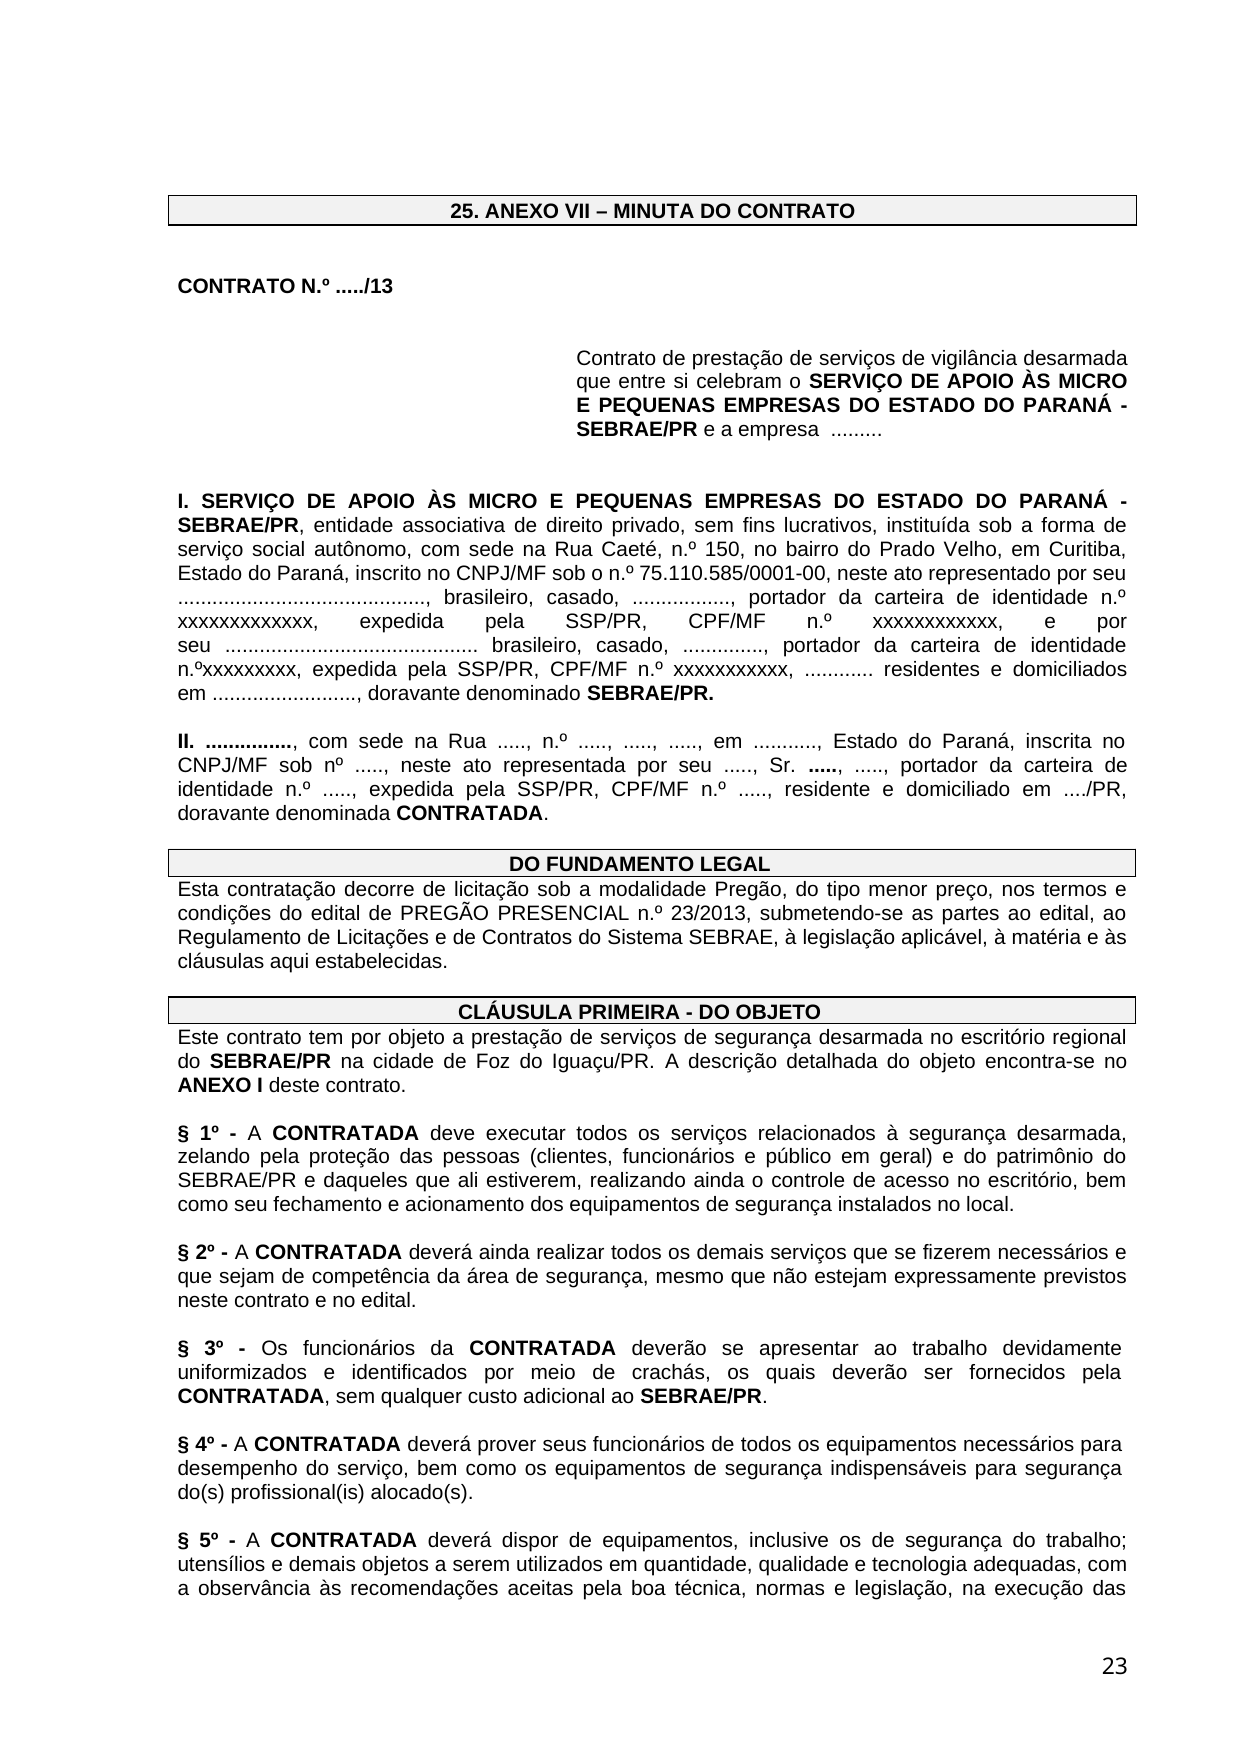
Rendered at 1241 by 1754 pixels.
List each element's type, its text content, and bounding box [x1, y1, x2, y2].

text CONTRATO N.º ...../13 [177, 273, 1128, 297]
text CLÁUSULA PRIMEIRA - DO OBJETO [169, 998, 1135, 1023]
text Esta contratação decorre de licitação sob a modalidade Pregão, do tipo menor preço, nos termos e condições do edital de PREGÃO PRESENCIAL n.º 23/2013, submetendo-se as partes ao edital, ao Regulamento de Licitações e de Contratos do Sistema SEBRAE, à legislação aplicável, à matéria e às cláusulas aqui estabelecidas. [177, 877, 1128, 972]
text I. SERVIÇO DE APOIO ÀS MICRO E PEQUENAS EMPRESAS DO ESTADO DO PARANÁ - SEBRAE/PR, entidade associativa de direito privado, sem fins lucrativos, instituída sob a forma de serviço social autônomo, com sede na Rua Caeté, n.º 150, no bairro do Prado Velho, em Curitiba, Estado do Paraná, inscrito no CNPJ/MF sob o n.º 75.110.585/0001-00, neste ato representado por seu ..........................................., brasileiro, casado, ................., portador da carteira de identidade n.º xxxxxxxxxxxxx, expedida pela SSP/PR, CPF/MF n.º xxxxxxxxxxxx, e por seu ............................................ brasileiro, casado, .............., portador da carteira de identidade n.ºxxxxxxxxx, expedida pela SSP/PR, CPF/MF n.º xxxxxxxxxxx, ............ residentes e domiciliados em ........................., doravante denominado SEBRAE/PR. [177, 489, 1128, 705]
text Este contrato tem por objeto a prestação de serviços de segurança desarmada no escritório regional do SEBRAE/PR na cidade de Foz do Iguaçu/PR. A descrição detalhada do objeto encontra-se no ANEXO I deste contrato. [177, 1024, 1128, 1096]
subtitle 25. ANEXO VII – MINUTA DO CONTRATO [169, 196, 1136, 224]
text DO FUNDAMENTO LEGAL [169, 850, 1135, 876]
text § 1º - A CONTRATADA deve executar todos os serviços relacionados à segurança desarmada, zelando pela proteção das pessoas (clientes, funcionários e público em geral) e do patrimônio do SEBRAE/PR e daqueles que ali estiverem, realizando ainda o controle de acesso no escritório, bem como seu fechamento e acionamento dos equipamentos de segurança instalados no local. [177, 1120, 1128, 1216]
text Contrato de prestação de serviços de vigilância desarmada que entre si celebram o SERVIÇO DE APOIO ÀS MICRO E PEQUENAS EMPRESAS DO ESTADO DO PARANÁ - SEBRAE/PR e a empresa ......... [576, 345, 1128, 441]
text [177, 1528, 1128, 1599]
text § 4º - A CONTRATADA deverá prover seus funcionários de todos os equipamentos necessários para desempenho do serviço, bem como os equipamentos de segurança indispensáveis para segurança do(s) profissional(is) alocado(s). [177, 1432, 1123, 1504]
text § 3º - Os funcionários da CONTRATADA deverão se apresentar ao trabalho devidamente uniformizados e identificados por meio de crachás, os quais deverão ser fornecidos pela CONTRATADA, sem qualquer custo adicional ao SEBRAE/PR. [177, 1336, 1123, 1408]
text § 2º - A CONTRATADA deverá ainda realizar todos os demais serviços que se fizerem necessários e que sejam de competência da área de segurança, mesmo que não estejam expressamente previstos neste contrato e no edital. [177, 1240, 1128, 1312]
text II. ..............., com sede na Rua ....., n.º ....., ....., ....., em ..........., Estado do Paraná, inscrita no CNPJ/MF sob nº ....., neste ato representada por seu ....., Sr. ....., ....., portador da carteira de identidade n.º ....., expedida pela SSP/PR, CPF/MF n.º ....., residente e domiciliado em ..../PR, doravante denominada CONTRATADA. [177, 729, 1128, 824]
